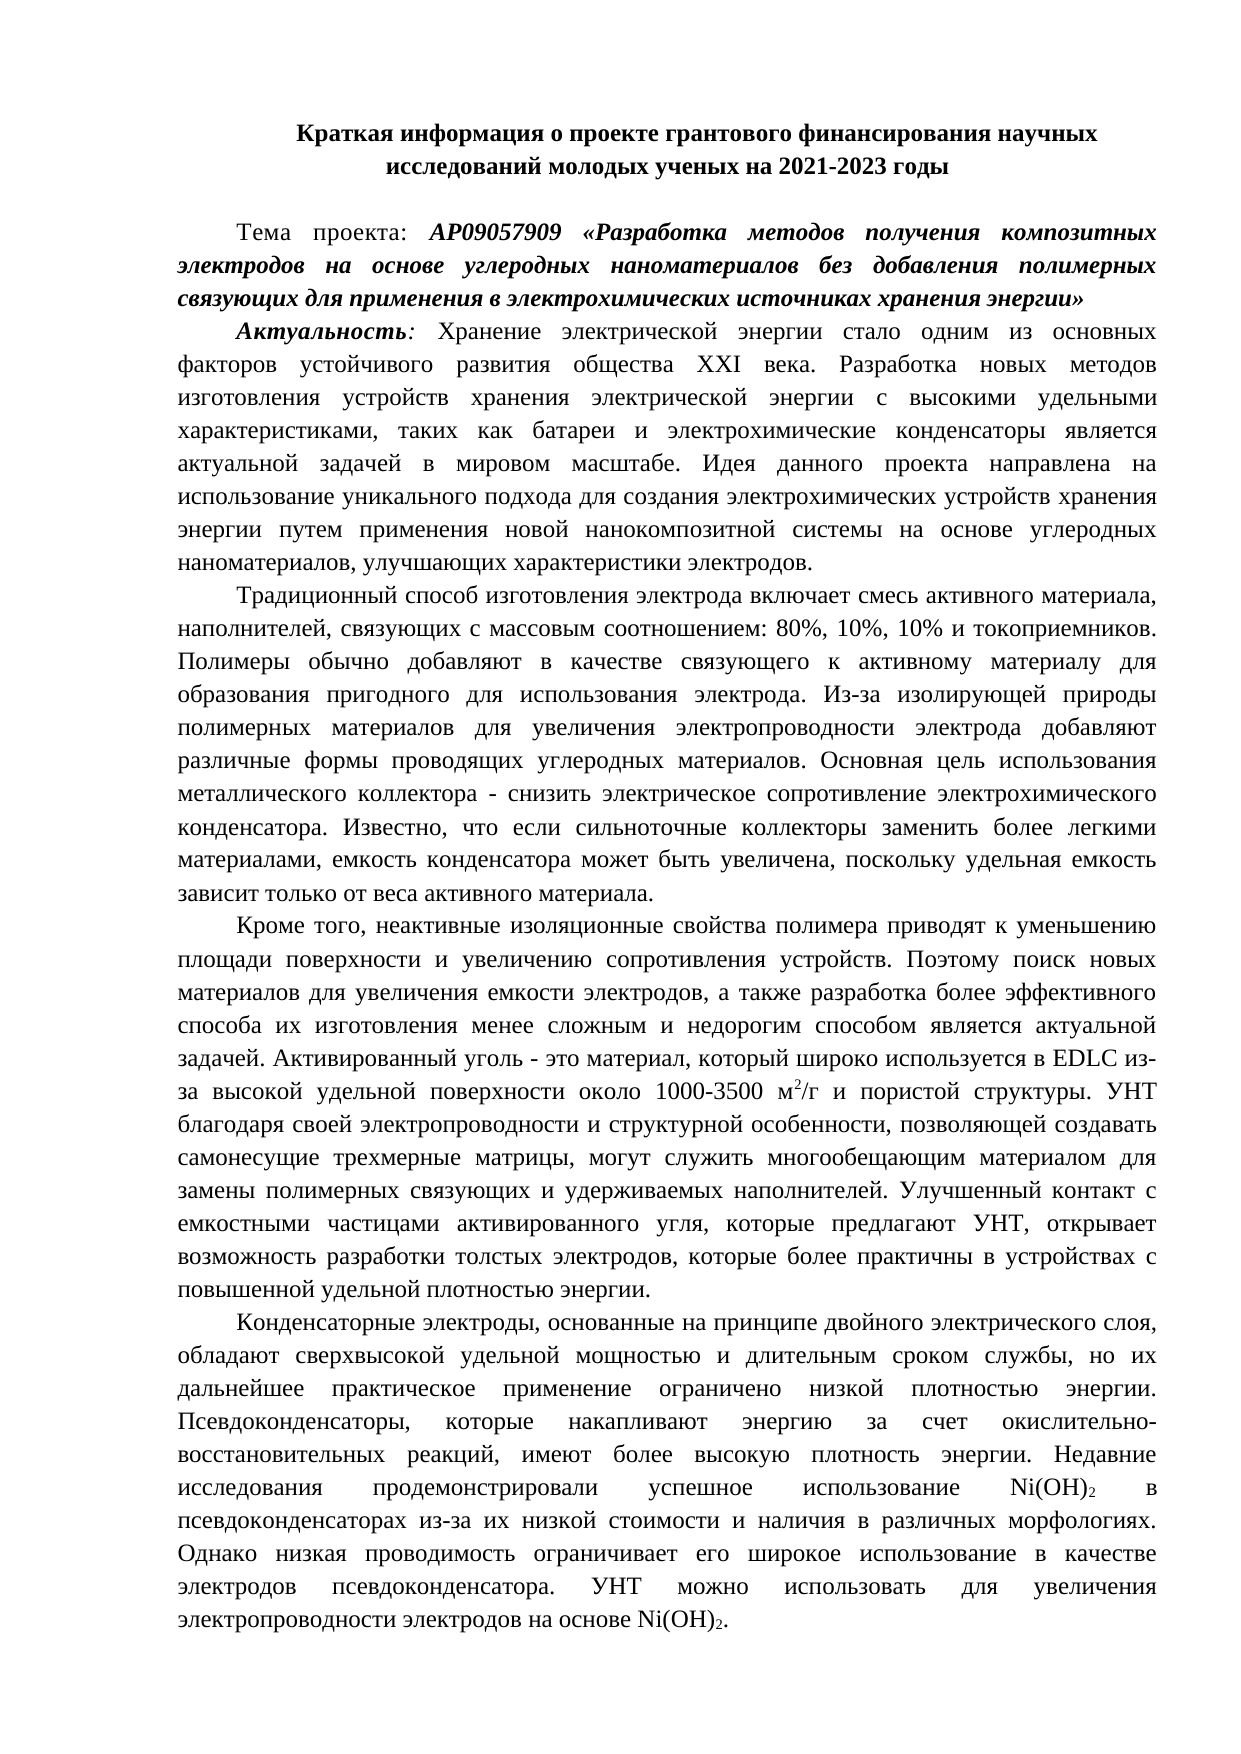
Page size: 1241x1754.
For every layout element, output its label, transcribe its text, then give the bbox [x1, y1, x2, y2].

text Традиционный способ изготовления электрода включает смесь активного материала, наполнителей, связующих с массовым соотношением: 80%, 10%, 10% и токоприемников. Полимеры обычно добавляют в качестве связующего к активному материалу для образования пригодного для использования электрода. Из-за изолирующей природы полимерных материалов для увеличения электропроводности электрода добавляют различные формы проводящих углеродных материалов. Основная цель использования металлического коллектора - снизить электрическое сопротивление электрохимического конденсатора. Известно, что если сильноточные коллекторы заменить более легкими материалами, емкость конденсатора может быть увеличена, поскольку удельная емкость зависит только от веса активного материала. [177, 580, 1157, 906]
text Конденсаторные электроды, основанные на принципе двойного электрического слоя, обладают сверхвысокой удельной мощностью и длительным сроком службы, но их дальнейшее практическое применение ограничено низкой плотностью энергии. Псевдоконденсаторы, которые накапливают энергию за счет окислительно-восстановительных реакций, имеют более высокую плотность энергии. Недавние исследования продемонстрировали успешное использование Ni(OH)2 в псевдоконденсаторах из-за их низкой стоимости и наличия в различных морфологиях. Однако низкая проводимость ограничивает его широкое использование в качестве электродов псевдоконденсатора. УНТ можно использовать для увеличения электропроводности электродов на основе Ni(OH)2. [177, 1307, 1157, 1633]
text Актуальность: Хранение электрической энергии стало одним из основных факторов устойчивого развития общества XXI века. Разработка новых методов изготовления устройств хранения электрической энергии c высокими удельными характеристиками, таких как батареи и электрохимические конденсаторы является актуальной задачей в мировом масштабе. Идея данного проекта направлена на использование уникального подхода для создания электрохимических устройств хранения энергии путем применения новой нанокомпозитной системы на основе углеродных наноматериалов, улучшающих характеристики электродов. [177, 316, 1157, 576]
text Тема проекта: AP09057909 «Разработка методов получения композитных электродов на основе углеродных наноматериалов без добавления полимерных связующих для применения в электрохимических источниках хранения энергии» [177, 217, 1157, 312]
text Краткая информация о проекте грантового финансирования научных исследований молодых ученых на 2021-2023 годы [177, 118, 1157, 180]
text Кроме того, неактивные изоляционные свойства полимера приводят к уменьшению площади поверхности и увеличению сопротивления устройств. Поэтому поиск новых материалов для увеличения емкости электродов, а также разработка более эффективного способа их изготовления менее сложным и недорогим способом является актуальной задачей. Активированный уголь - это материал, который широко используется в EDLC из-за высокой удельной поверхности около 1000-3500 м2/г и пористой структуры. УНТ благодаря своей электропроводности и структурной особенности, позволяющей создавать самонесущие трехмерные матрицы, могут служить многообещающим материалом для замены полимерных связующих и удерживаемых наполнителей. Улучшенный контакт с емкостными частицами активированного угля, которые предлагают УНТ, открывает возможность разработки толстых электродов, которые более практичны в устройствах с повышенной удельной плотностью энергии. [177, 911, 1157, 1303]
